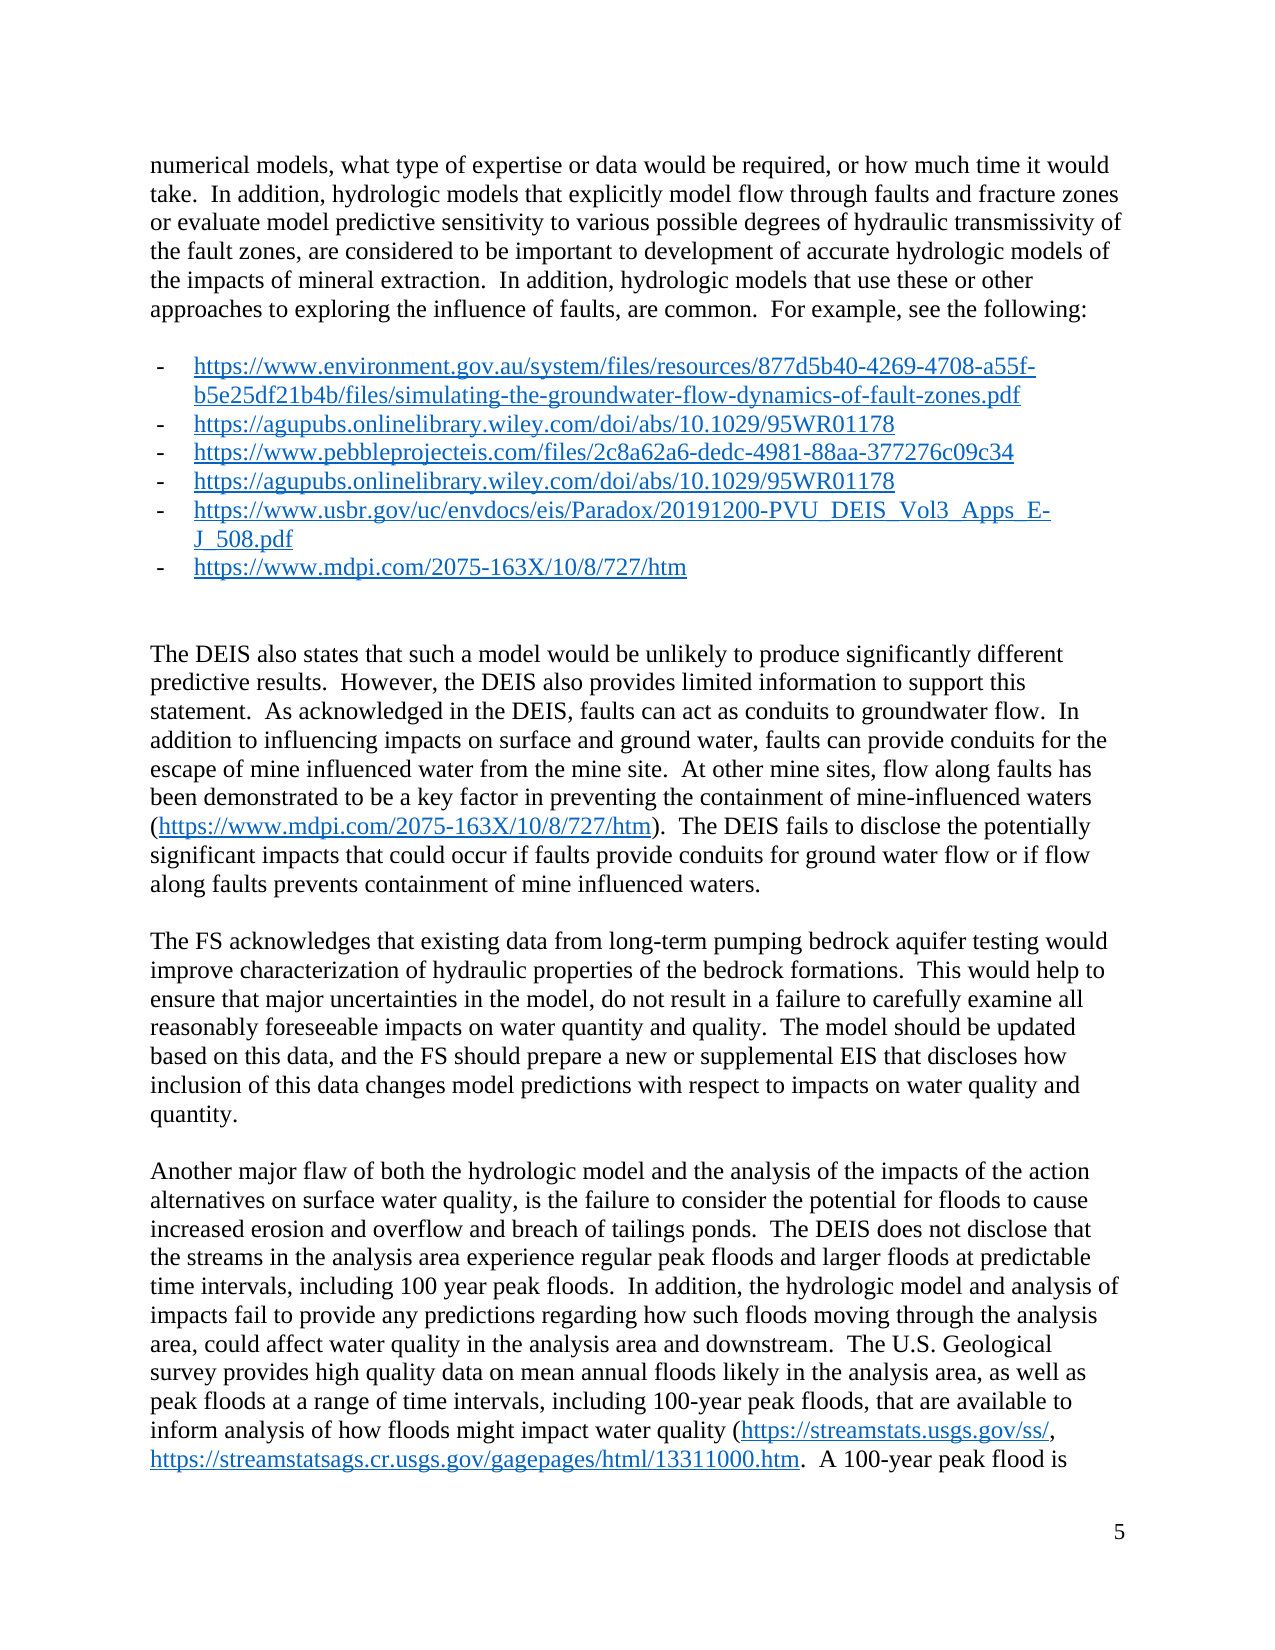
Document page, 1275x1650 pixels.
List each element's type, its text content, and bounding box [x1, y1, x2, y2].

list https://www.mdpi.com/2075-163X/10/8/727/htm [156, 552, 1125, 581]
list https://www.usbr.gov/uc/envdocs/eis/Paradox/20191200-PVU_DEIS_Vol3_Apps_E-J_508.pdf [156, 495, 1125, 552]
text The FS acknowledges that existing data from long-term pumping bedrock aquifer testing would improve characterization of hydraulic properties of the bedrock formations. This would help to ensure that major uncertainties in the model, do not result in a failure to carefully examine all reasonably foreseeable impacts on water quantity and quality. The model should be updated based on this data, and the FS should prepare a new or supplemental EIS that discloses how inclusion of this data changes model predictions with respect to impacts on water quality and quantity. [150, 926, 1125, 1127]
list https://agupubs.onlinelibrary.wiley.com/doi/abs/10.1029/95WR01178 [156, 466, 1125, 495]
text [150, 150, 1125, 322]
list https://www.pebbleprojecteis.com/files/2c8a62a6-dedc-4981-88aa-377276c09c34 [156, 437, 1125, 466]
text The DEIS also states that such a model would be unlikely to produce significantly different predictive results. However, the DEIS also provides limited information to support this statement. As acknowledged in the DEIS, faults can act as conduits to groundwater flow. In addition to influencing impacts on surface and ground water, faults can provide conduits for the escape of mine influenced water from the mine site. At other mine sites, flow along faults has been demonstrated to be a key factor in preventing the containment of mine-influenced waters (https://www.mdpi.com/2075-163X/10/8/727/htm). The DEIS fails to disclose the potentially significant impacts that could occur if faults provide conduits for ground water flow or if flow along faults prevents containment of mine influenced waters. [150, 639, 1125, 897]
list https://www.environment.gov.au/system/files/resources/877d5b40-4269-4708-a55f-b5e25df21b4b/files/simulating-the-groundwater-flow-dynamics-of-fault-zones.pdf [156, 351, 1125, 409]
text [150, 1156, 1125, 1472]
list https://agupubs.onlinelibrary.wiley.com/doi/abs/10.1029/95WR01178 [156, 409, 1125, 437]
